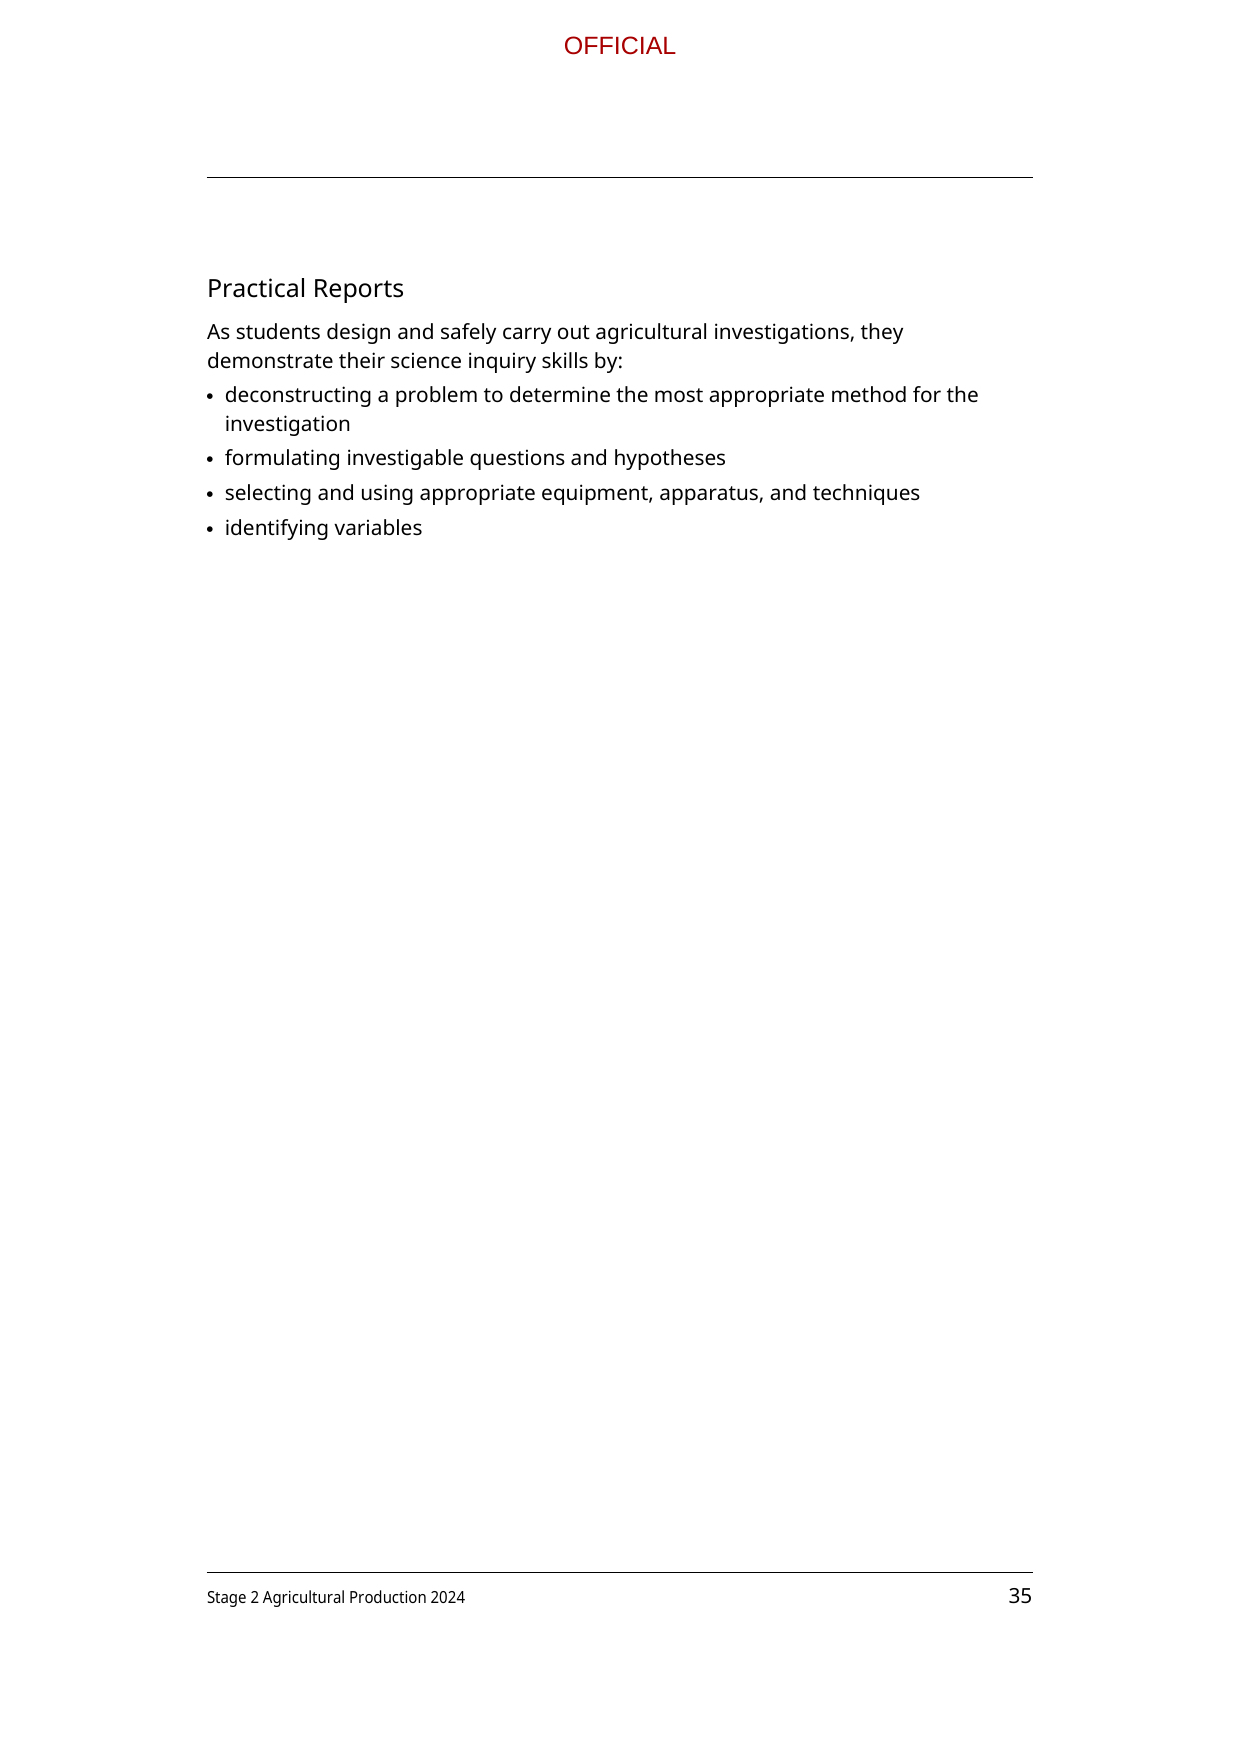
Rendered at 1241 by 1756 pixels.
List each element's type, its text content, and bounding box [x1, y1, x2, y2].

text As students design and safely carry out agricultural investigations, they demonstrate their science inquiry skills by: [207, 317, 1033, 374]
text Practical Reports [207, 271, 1033, 305]
text identifying variables [207, 513, 1033, 541]
text formulating investigable questions and hypotheses [207, 443, 1033, 472]
text selecting and using appropriate equipment, apparatus, and techniques [207, 478, 1033, 507]
text deconstructing a problem to determine the most appropriate method for the investigation [207, 380, 1033, 437]
